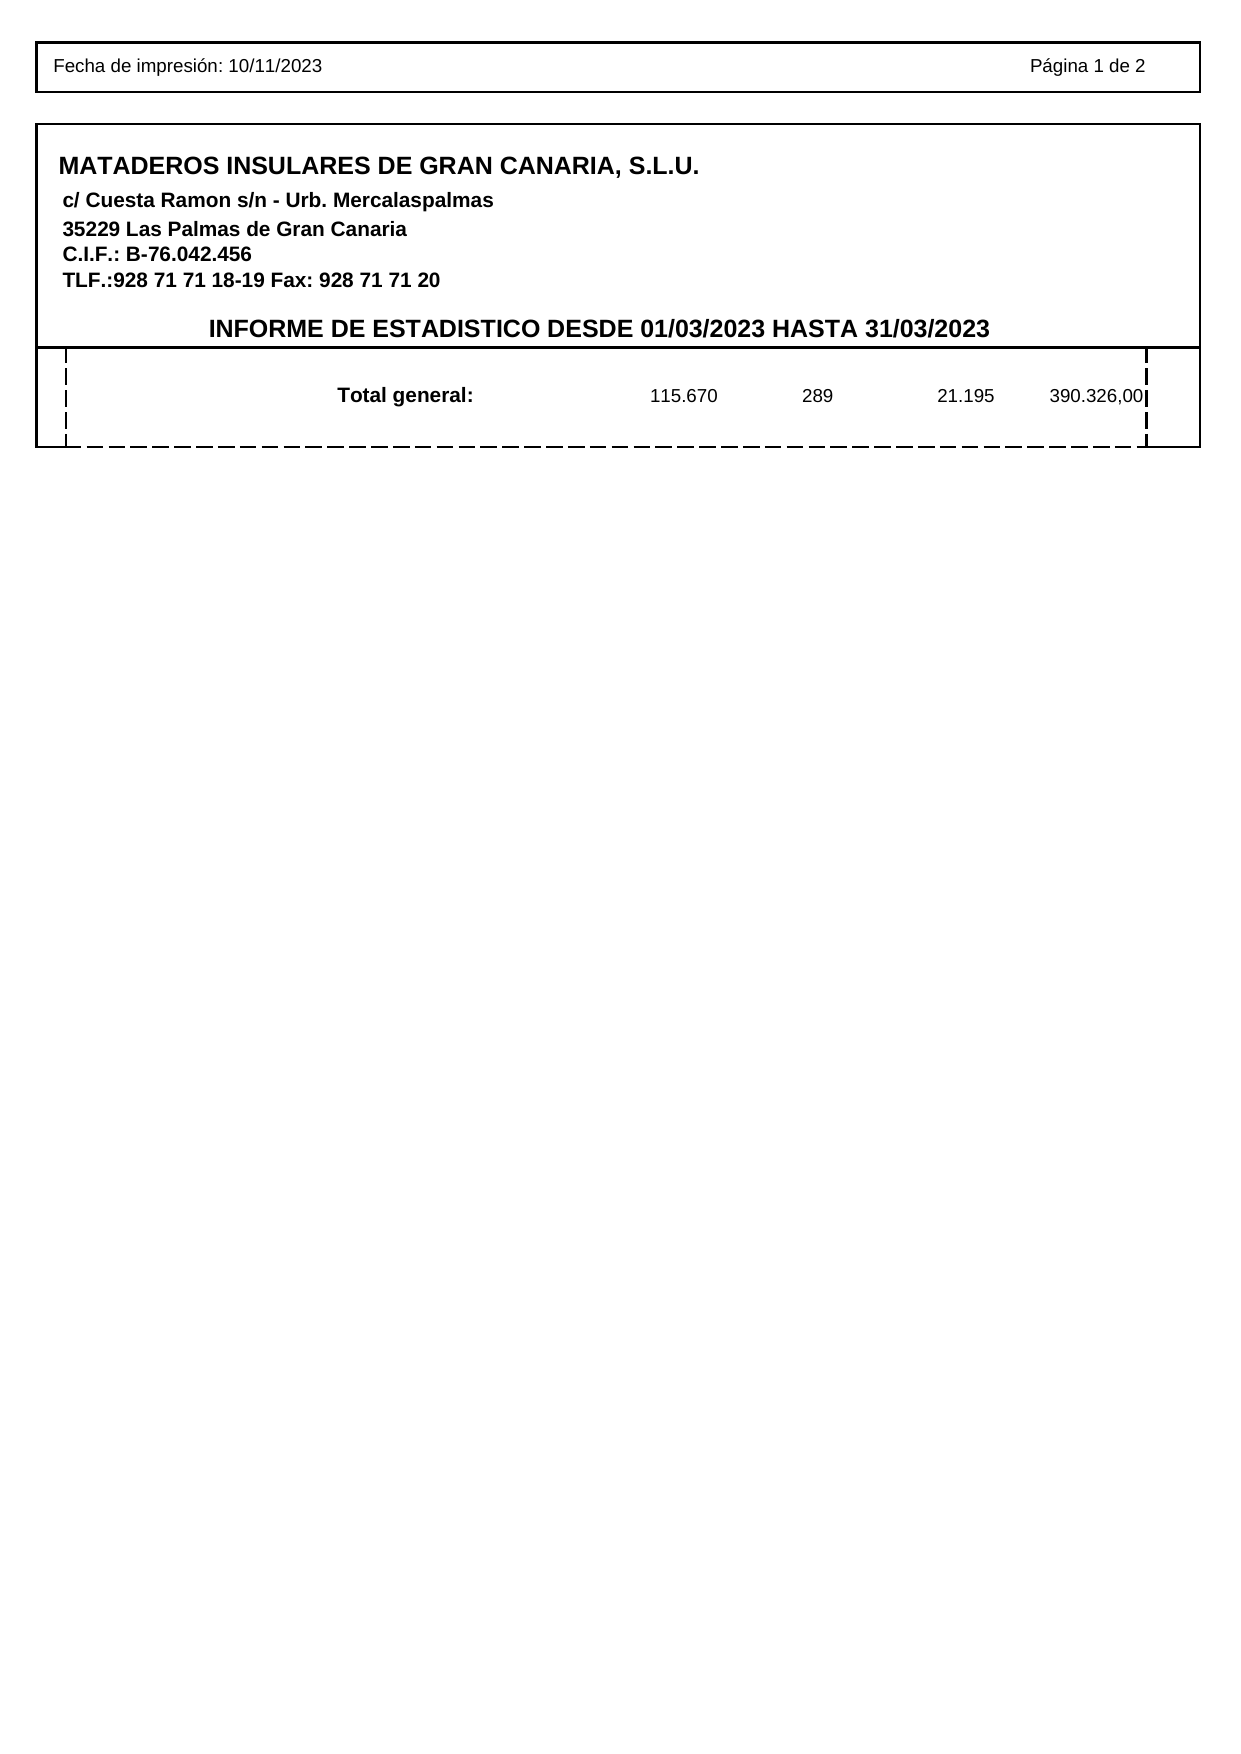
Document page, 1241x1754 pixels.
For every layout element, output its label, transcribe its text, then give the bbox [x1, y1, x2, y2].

table_cell Total general: 115.670 289 21.195 [66, 349, 1030, 446]
table_cell Fecha de impresión: 10/11/2023 Página 1 de 2 [38, 44, 1199, 91]
table_cell [38, 349, 66, 446]
table_cell [1146, 349, 1199, 446]
table_header MATADEROS INSULARES DE GRAN CANARIA, S.L.U. c/ Cuesta Ramon s/n - Urb. Mercalaspalmas 35229 Las Palmas de Gran Canaria C.I.F.: B-76.042.456 TLF.:928 71 71 18-19 Fax: 928 71 71 20 INFORME DE ESTADISTICO DESDE 01/03/2023 HASTA 31/03/2023 [38, 125, 1030, 346]
table_header [1030, 125, 1199, 346]
table_cell 390.326,00 [1030, 349, 1146, 446]
